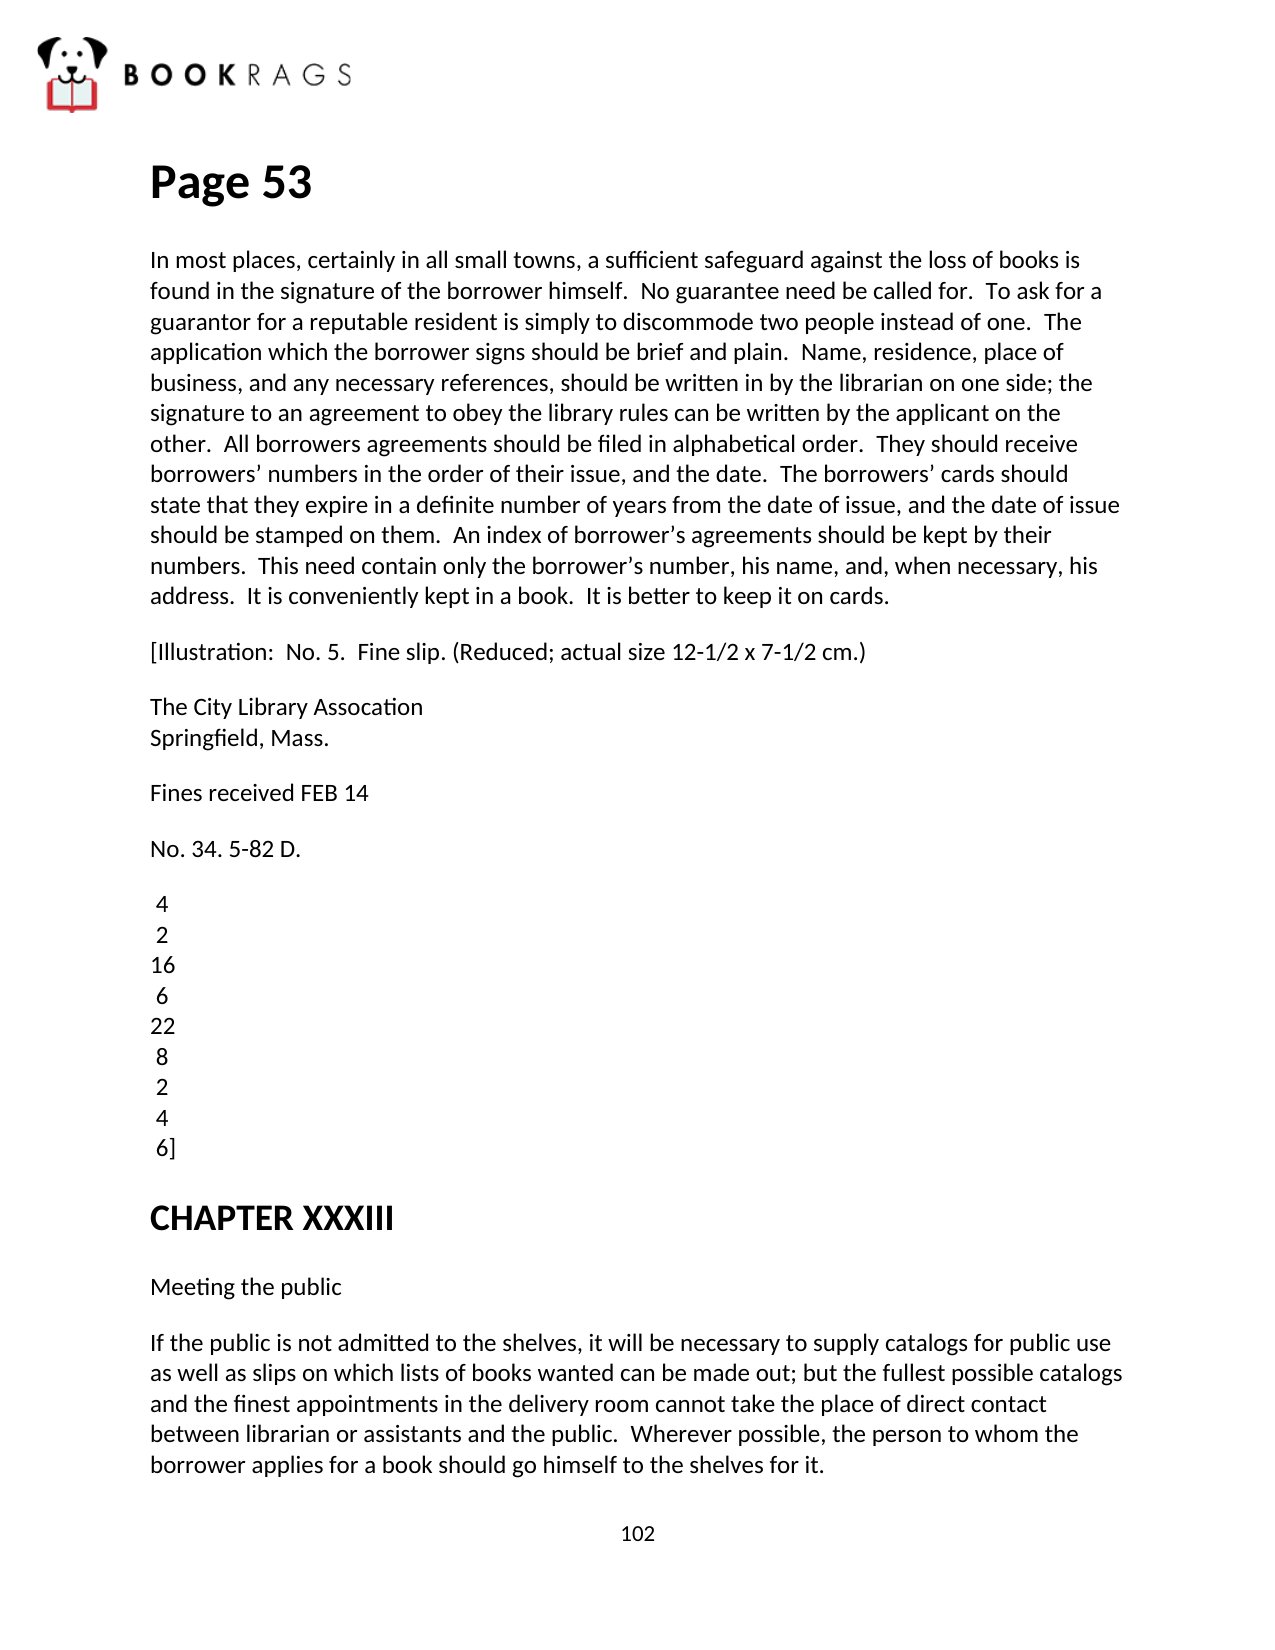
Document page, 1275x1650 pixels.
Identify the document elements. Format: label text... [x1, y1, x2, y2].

text CHAPTER XXXIII [150, 1194, 1125, 1240]
text 4 2 16 6 22 8 2 4 6] [150, 888, 1125, 1163]
text Page 53 [150, 150, 1125, 211]
text [Illustration: No. 5. Fine slip. (Reduced; actual size 12-1/2 x 7-1/2 cm.) [150, 636, 1125, 666]
text The City Library Assocation Springfield, Mass. [150, 691, 1125, 752]
text If the public is not admitted to the shelves, it will be necessary to supply catalogs for public use as well as slips on which lists of books wanted can be made out; but the fullest possible catalogs and the finest appointments in the delivery room cannot take the place of direct contact between librarian or assistants and the public. Wherever possible, the person to whom the borrower applies for a book should go himself to the shelves for it. [150, 1327, 1125, 1479]
text Meeting the public [150, 1271, 1125, 1302]
text Fines received FEB 14 [150, 777, 1125, 808]
text No. 34. 5-82 D. [150, 833, 1125, 863]
text In most places, certainly in all small towns, a sufficient safeguard against the loss of books is found in the signature of the borrower himself. No guarantee need be called for. To ask for a guarantor for a reputable resident is simply to discommode two people instead of one. The application which the borrower signs should be brief and plain. Name, residence, place of business, and any necessary references, should be written in by the librarian on one side; the signature to an agreement to obey the library rules can be written by the applicant on the other. All borrowers agreements should be filed in alphabetical order. They should receive borrowers’ numbers in the order of their issue, and the date. The borrowers’ cards should state that they expire in a definite number of years from the date of issue, and the date of issue should be stamped on them. An index of borrower’s agreements should be kept by their numbers. This need contain only the borrower’s number, his name, and, when necessary, his address. It is conveniently kept in a book. It is better to keep it on cards. [150, 244, 1125, 611]
picture [37, 37, 351, 113]
